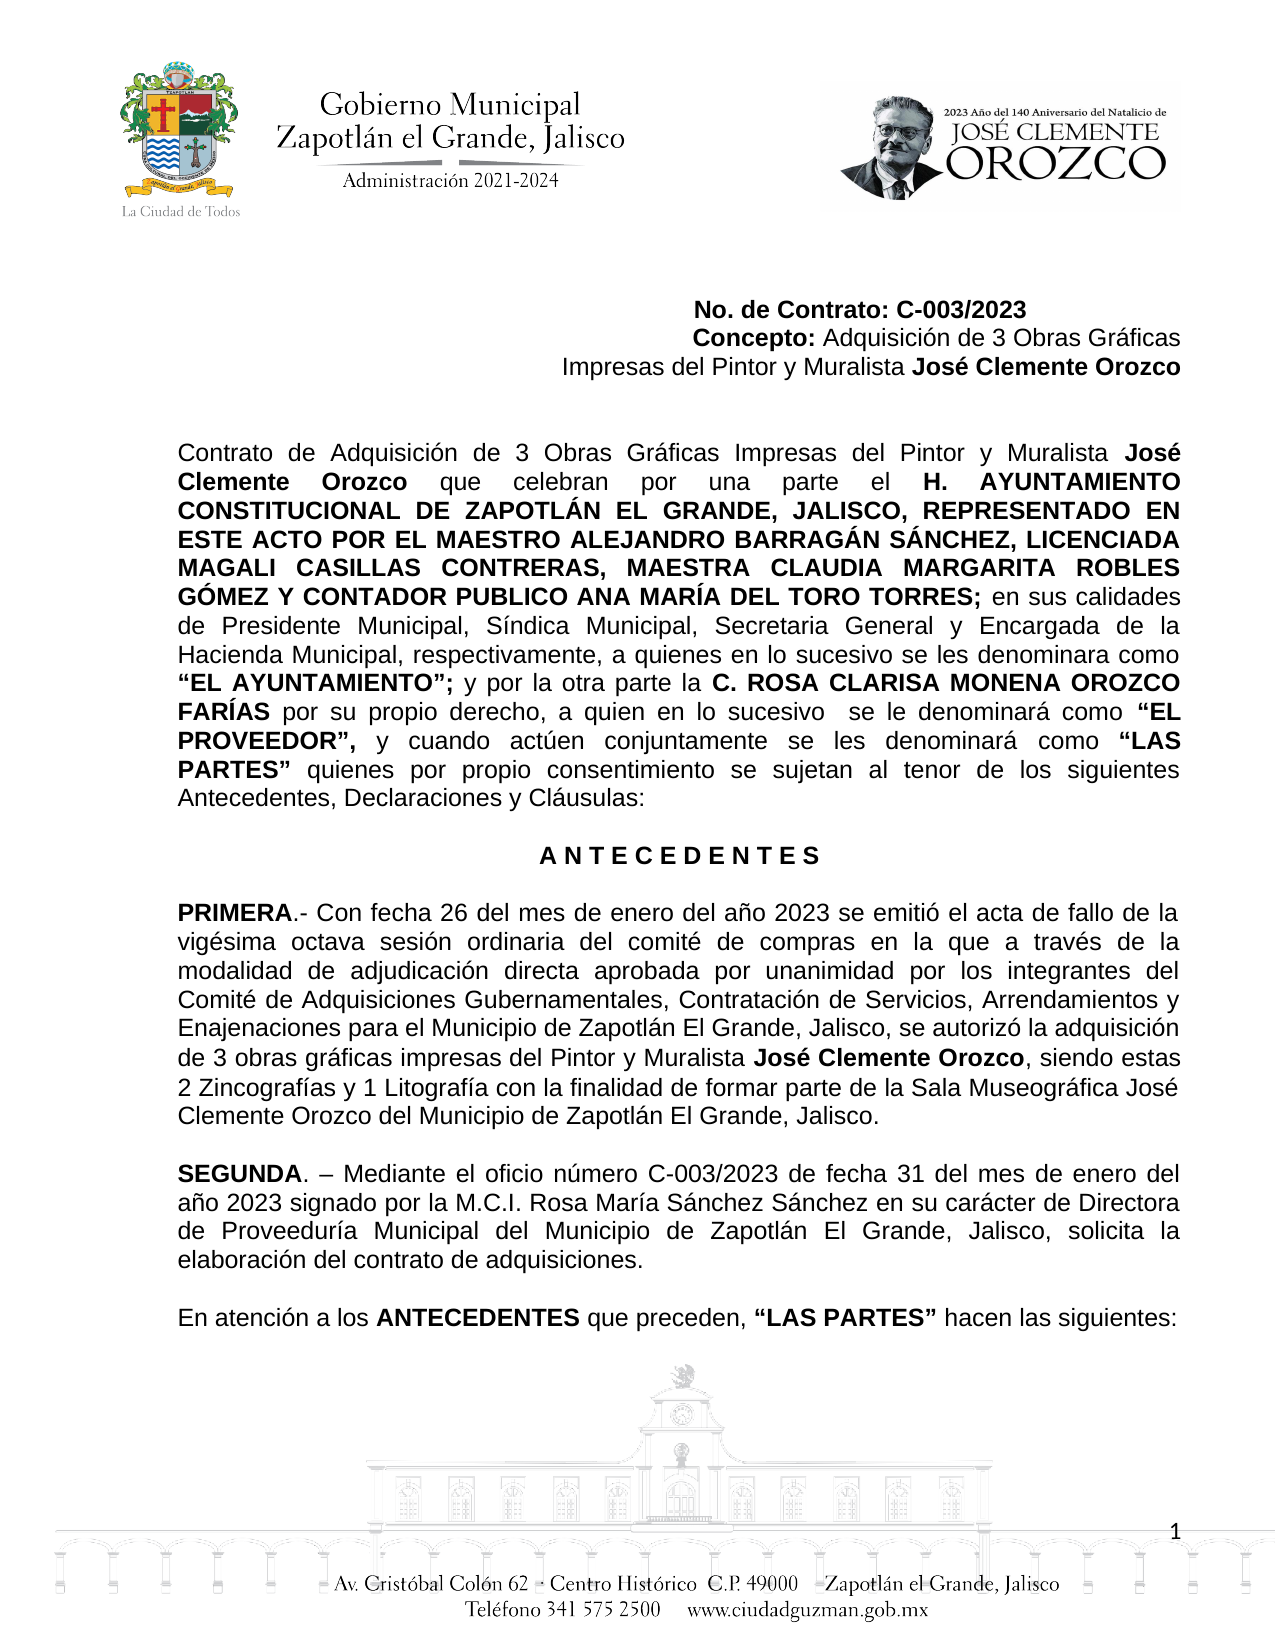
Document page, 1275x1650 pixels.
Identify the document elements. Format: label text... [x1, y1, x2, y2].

text A N T E C E D E N T E S [177, 841, 1181, 869]
text Concepto: Adquisición de 3 Obras Gráficas Impresas del Pintor y Muralista José Clemente Orozco [546, 323, 1181, 381]
text No. de Contrato: C-003/2023 [620, 294, 1181, 323]
picture [41, 14, 1275, 1650]
text En atención a los ANTECEDENTES que preceden, “LAS PARTES” hacen las siguientes: [177, 1303, 1181, 1331]
text SEGUNDA. – Mediante el oficio número C-003/2023 de fecha 31 del mes de enero del año 2023 signado por la M.C.I. Rosa María Sánchez Sánchez en su carácter de Directora de Proveeduría Municipal del Municipio de Zapotlán El Grande, Jalisco, solicita la elaboración del contrato de adquisiciones. [177, 1159, 1181, 1274]
text PRIMERA.- Con fecha 26 del mes de enero del año 2023 se emitió el acta de fallo de la vigésima octava sesión ordinaria del comité de compras en la que a través de la modalidad de adjudicación directa aprobada por unanimidad por los integrantes del Comité de Adquisiciones Gubernamentales, Contratación de Servicios, Arrendamientos y Enajenaciones para el Municipio de Zapotlán El Grande, Jalisco, se autorizó la adquisición de 3 obras gráficas impresas del Pintor y Muralista José Clemente Orozco, siendo estas 2 Zincografías y 1 Litografía con la finalidad de formar parte de la Sala Museográfica José Clemente Orozco del Municipio de Zapotlán El Grande, Jalisco. [177, 898, 1181, 1130]
text Contrato de Adquisición de 3 Obras Gráficas Impresas del Pintor y Muralista José Clemente Orozco que celebran por una parte el H. AYUNTAMIENTO CONSTITUCIONAL DE ZAPOTLÁN EL GRANDE, JALISCO, REPRESENTADO EN ESTE ACTO POR EL MAESTRO ALEJANDRO BARRAGÁN SÁNCHEZ, LICENCIADA MAGALI CASILLAS CONTRERAS, MAESTRA CLAUDIA MARGARITA ROBLES GÓMEZ Y CONTADOR PUBLICO ANA MARÍA DEL TORO TORRES; en sus calidades de Presidente Municipal, Síndica Municipal, Secretaria General y Encargada de la Hacienda Municipal, respectivamente, a quienes en lo sucesivo se les denominara como “EL AYUNTAMIENTO”; y por la otra parte la C. ROSA CLARISA MONENA OROZCO FARÍAS por su propio derecho, a quien en lo sucesivo se le denominará como “EL PROVEEDOR”, y cuando actúen conjuntamente se les denominará como “LAS PARTES” quienes por propio consentimiento se sujetan al tenor de los siguientes Antecedentes, Declaraciones y Cláusulas: [177, 438, 1181, 812]
